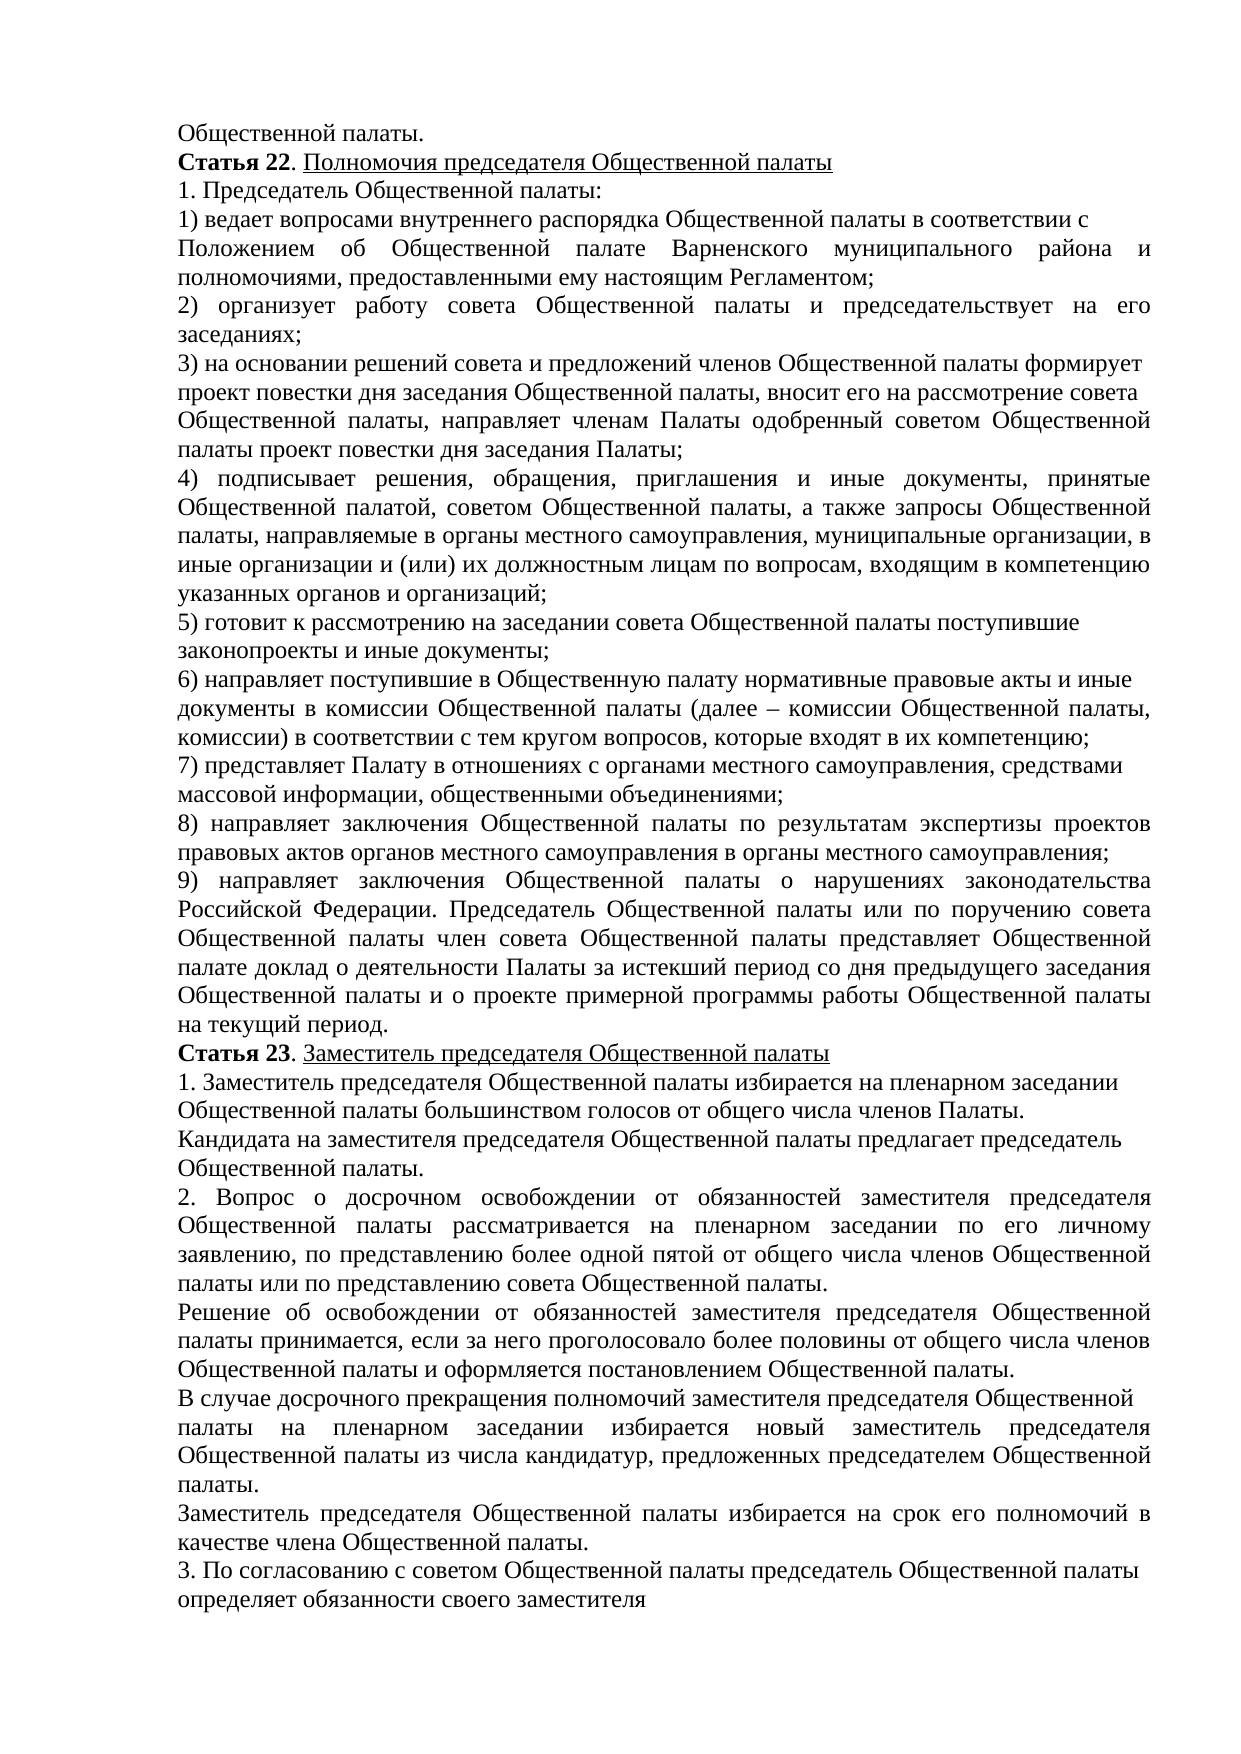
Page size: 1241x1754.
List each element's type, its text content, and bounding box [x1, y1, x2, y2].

text 1) ведает вопросами внутреннего распорядка Общественной палаты в соответствии с [177, 204, 1152, 233]
text Общественной палаты. [177, 1153, 1152, 1182]
text 1. Председатель Общественной палаты: [177, 176, 1152, 204]
text 5) готовит к рассмотрению на заседании совета Общественной палаты поступившие [177, 607, 1152, 636]
text Статья 23. Заместитель председателя Общественной палаты [177, 1038, 1152, 1067]
text Кандидата на заместителя председателя Общественной палаты предлагает председатель [177, 1124, 1152, 1153]
text 4) подписывает решения, обращения, приглашения и иные документы, принятые Общественной палатой, советом Общественной палаты, а также запросы Общественной палаты, направляемые в органы местного самоуправления, муниципальные организации, в иные организации и (или) их должностным лицам по вопросам, входящим в компетенцию указанных органов и организаций; [177, 463, 1152, 607]
text массовой информации, общественными объединениями; [177, 779, 1152, 808]
text 3. По согласованию с советом Общественной палаты председатель Общественной палаты [177, 1556, 1152, 1584]
text Общественной палаты. [177, 118, 1152, 147]
text определяет обязанности своего заместителя [177, 1584, 1152, 1613]
text 8) направляет заключения Общественной палаты по результатам экспертизы проектов правовых актов органов местного самоуправления в органы местного самоуправления; [177, 808, 1152, 866]
text 9) направляет заключения Общественной палаты о нарушениях законодательства Российской Федерации. Председатель Общественной палаты или по поручению совета Общественной палаты член совета Общественной палаты представляет Общественной палате доклад о деятельности Палаты за истекший период со дня предыдущего заседания Общественной палаты и о проекте примерной программы работы Общественной палаты на текущий период. [177, 866, 1152, 1038]
text документы в комиссии Общественной палаты (далее – комиссии Общественной палаты, комиссии) в соответствии с тем кругом вопросов, которые входят в их компетенцию; [177, 693, 1152, 751]
text 7) представляет Палату в отношениях с органами местного самоуправления, средствами [177, 751, 1152, 779]
text Общественной палаты, направляет членам Палаты одобренный советом Общественной палаты проект повестки дня заседания Палаты; [177, 406, 1152, 463]
text Положением об Общественной палате Варненского муниципального района и полномочиями, предоставленными ему настоящим Регламентом; [177, 233, 1152, 291]
text Общественной палаты большинством голосов от общего числа членов Палаты. [177, 1096, 1152, 1124]
text 3) на основании решений совета и предложений членов Общественной палаты формирует [177, 348, 1152, 377]
text законопроекты и иные документы; [177, 636, 1152, 664]
text Статья 22. Полномочия председателя Общественной палаты [177, 147, 1152, 176]
text 6) направляет поступившие в Общественную палату нормативные правовые акты и иные [177, 664, 1152, 693]
text 1. Заместитель председателя Общественной палаты избирается на пленарном заседании [177, 1067, 1152, 1096]
text проект повестки дня заседания Общественной палаты, вносит его на рассмотрение совета [177, 377, 1152, 406]
text Решение об освобождении от обязанностей заместителя председателя Общественной палаты принимается, если за него проголосовало более половины от общего числа членов Общественной палаты и оформляется постановлением Общественной палаты. [177, 1297, 1152, 1383]
text палаты на пленарном заседании избирается новый заместитель председателя Общественной палаты из числа кандидатур, предложенных председателем Общественной палаты. [177, 1412, 1152, 1498]
text 2. Вопрос о досрочном освобождении от обязанностей заместителя председателя Общественной палаты рассматривается на пленарном заседании по его личному заявлению, по представлению более одной пятой от общего числа членов Общественной палаты или по представлению совета Общественной палаты. [177, 1182, 1152, 1297]
text В случае досрочного прекращения полномочий заместителя председателя Общественной [177, 1383, 1152, 1412]
text Заместитель председателя Общественной палаты избирается на срок его полномочий в качестве члена Общественной палаты. [177, 1498, 1152, 1556]
text 2) организует работу совета Общественной палаты и председательствует на его заседаниях; [177, 291, 1152, 348]
